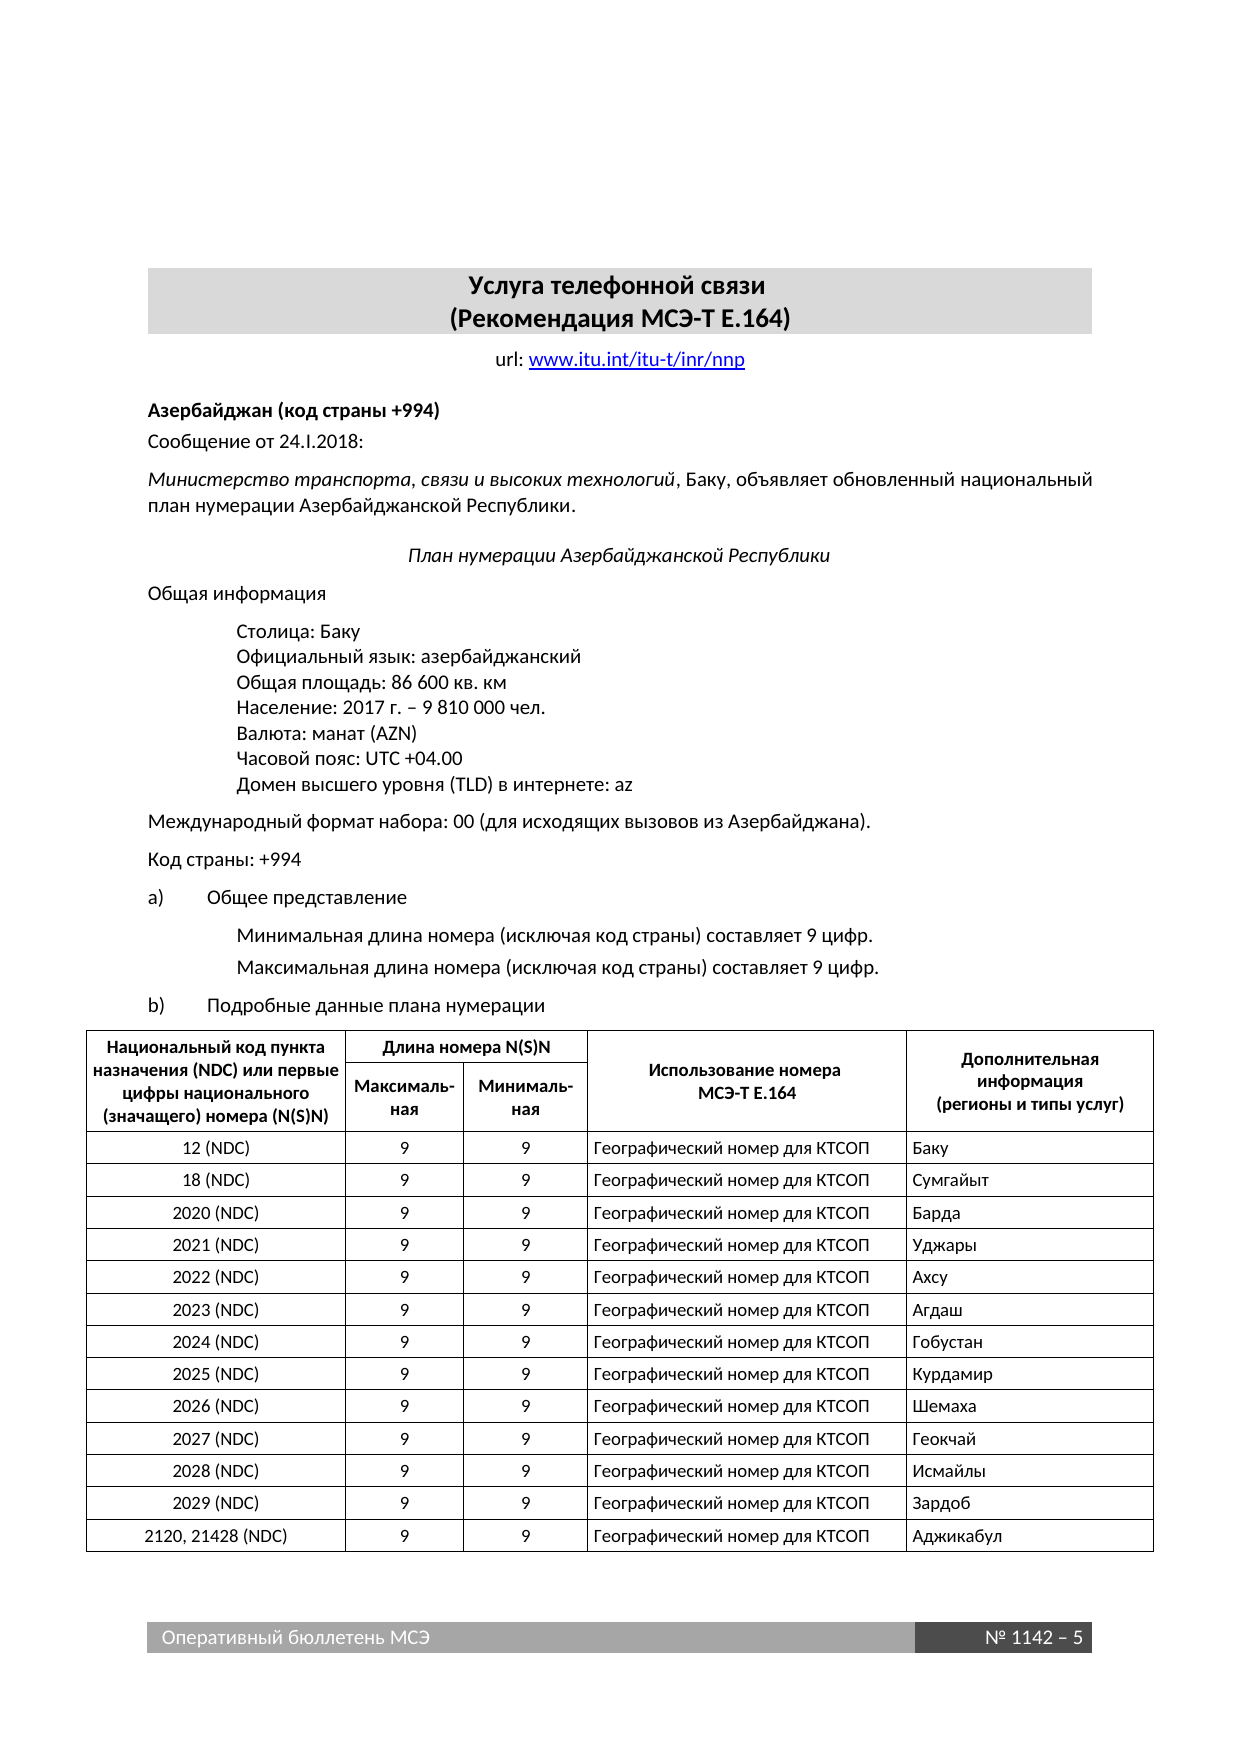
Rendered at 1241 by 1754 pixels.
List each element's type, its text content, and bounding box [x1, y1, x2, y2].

table_cell 2027 (NDC) [87, 1423, 345, 1454]
table_cell 2023 (NDC) [87, 1294, 345, 1325]
text Столица: Баку Официальный язык: азербайджанский Общая площадь: 86 600 кв. км Население: 2017 г. – 9 810 000 чел. Валюта: манат (AZN) Часовой пояс: UTC +04.00 Домен высшего уровня (TLD) в интернете: az [236, 618, 1092, 796]
text b) Подробные данные плана нумерации [148, 992, 1092, 1017]
text Максимальная длина номера (исключая код страны) составляет 9 цифр. [148, 954, 1092, 979]
table_cell Уджары [907, 1229, 1153, 1260]
table_cell 9 [464, 1358, 587, 1389]
table_cell 2029 (NDC) [87, 1487, 345, 1518]
table_cell Географический номер для КТСОП [588, 1326, 906, 1357]
table_cell Географический номер для КТСОП [588, 1132, 906, 1163]
table_cell Баку [907, 1132, 1153, 1163]
table_header Дополнительная информация (регионы и типы услуг) [907, 1031, 1153, 1131]
table_cell 18 (NDC) [87, 1164, 345, 1196]
table_cell 2025 (NDC) [87, 1358, 345, 1389]
table_cell Ахсу [907, 1261, 1153, 1292]
table_cell Географический номер для КТСОП [588, 1455, 906, 1486]
table_cell Барда [907, 1197, 1153, 1228]
table_cell 2026 (NDC) [87, 1390, 345, 1422]
table_cell 9 [464, 1261, 587, 1292]
table_cell Максимальная [346, 1063, 463, 1131]
table_cell 9 [464, 1132, 587, 1163]
table_cell 2020 (NDC) [87, 1197, 345, 1228]
table_cell 9 [346, 1164, 463, 1196]
table_cell 9 [464, 1197, 587, 1228]
table_cell Географический номер для КТСОП [588, 1294, 906, 1325]
table_cell 9 [464, 1487, 587, 1518]
text Общая информация [148, 580, 1092, 606]
text Международный формат набора: 00 (для исходящих вызовов из Азербайджана). [148, 809, 1092, 834]
text Сообщение от 24.I.2018: [148, 429, 1092, 454]
table_cell Шемаха [907, 1390, 1153, 1422]
table_cell Исмайлы [907, 1455, 1153, 1486]
table_cell 9 [464, 1520, 587, 1551]
table_cell 2028 (NDC) [87, 1455, 345, 1486]
table_cell 9 [464, 1294, 587, 1325]
text Код страны: +994 [148, 847, 1092, 872]
table_cell 12 (NDC) [87, 1132, 345, 1163]
table_cell Географический номер для КТСОП [588, 1197, 906, 1228]
table_cell 9 [346, 1358, 463, 1389]
table_cell Географический номер для КТСОП [588, 1487, 906, 1518]
table_cell 9 [464, 1326, 587, 1357]
table_cell 9 [346, 1520, 463, 1551]
table_cell Географический номер для КТСОП [588, 1261, 906, 1292]
table_cell Сумгайыт [907, 1164, 1153, 1196]
table_cell Геокчай [907, 1423, 1153, 1454]
table_cell Зардоб [907, 1487, 1153, 1518]
table_cell Аджикабул [907, 1520, 1153, 1551]
table_cell Минимальная [464, 1063, 587, 1131]
table_cell Географический номер для КТСОП [588, 1164, 906, 1196]
table_cell 9 [346, 1455, 463, 1486]
table_cell 9 [346, 1326, 463, 1357]
table_cell 9 [346, 1197, 463, 1228]
text a) Общее представление [148, 884, 1092, 910]
table_cell 9 [464, 1455, 587, 1486]
table_cell Географический номер для КТСОП [588, 1358, 906, 1389]
text Минимальная длина номера (исключая код страны) составляет 9 цифр. [148, 922, 1092, 948]
subtitle Услуга телефонной связи (Рекомендация МСЭ-Т E.164) [148, 268, 1092, 334]
table_cell 2022 (NDC) [87, 1261, 345, 1292]
table_cell 2024 (NDC) [87, 1326, 345, 1357]
table_cell 9 [346, 1294, 463, 1325]
table_cell Географический номер для КТСОП [588, 1229, 906, 1260]
table_cell 9 [464, 1164, 587, 1196]
table_header Использование номера МСЭ-Т E.164 [588, 1031, 906, 1131]
table_cell 9 [346, 1423, 463, 1454]
table_cell Географический номер для КТСОП [588, 1423, 906, 1454]
table_cell Агдаш [907, 1294, 1153, 1325]
table_cell 9 [464, 1390, 587, 1422]
text Министерство транспорта, связи и высоких технологий, Баку, объявляет обновленный национальный план нумерации Азербайджанской Республики. [148, 467, 1092, 517]
table_header Национальный код пункта назначения (NDC) или первые цифры национального (значащего) номера (N(S)N) [87, 1031, 345, 1131]
table_cell 9 [346, 1487, 463, 1518]
table_cell 2021 (NDC) [87, 1229, 345, 1260]
table_cell 9 [464, 1423, 587, 1454]
table_cell Географический номер для КТСОП [588, 1520, 906, 1551]
text Азербайджан (код страны +994) [148, 397, 1092, 422]
table_cell 9 [346, 1132, 463, 1163]
table_header Длина номера N(S)N [346, 1031, 587, 1062]
table_cell 9 [346, 1390, 463, 1422]
table_cell 9 [346, 1229, 463, 1260]
table_cell 2120, 21428 (NDC) [87, 1520, 345, 1551]
table_cell 9 [464, 1229, 587, 1260]
table_cell Курдамир [907, 1358, 1153, 1389]
table_cell Гобустан [907, 1326, 1153, 1357]
text url: www.itu.int/itu-t/inr/nnp [148, 347, 1092, 372]
text План нумерации Азербайджанской Республики [148, 542, 1092, 568]
table_cell Географический номер для КТСОП [588, 1390, 906, 1422]
table_cell 9 [346, 1261, 463, 1292]
